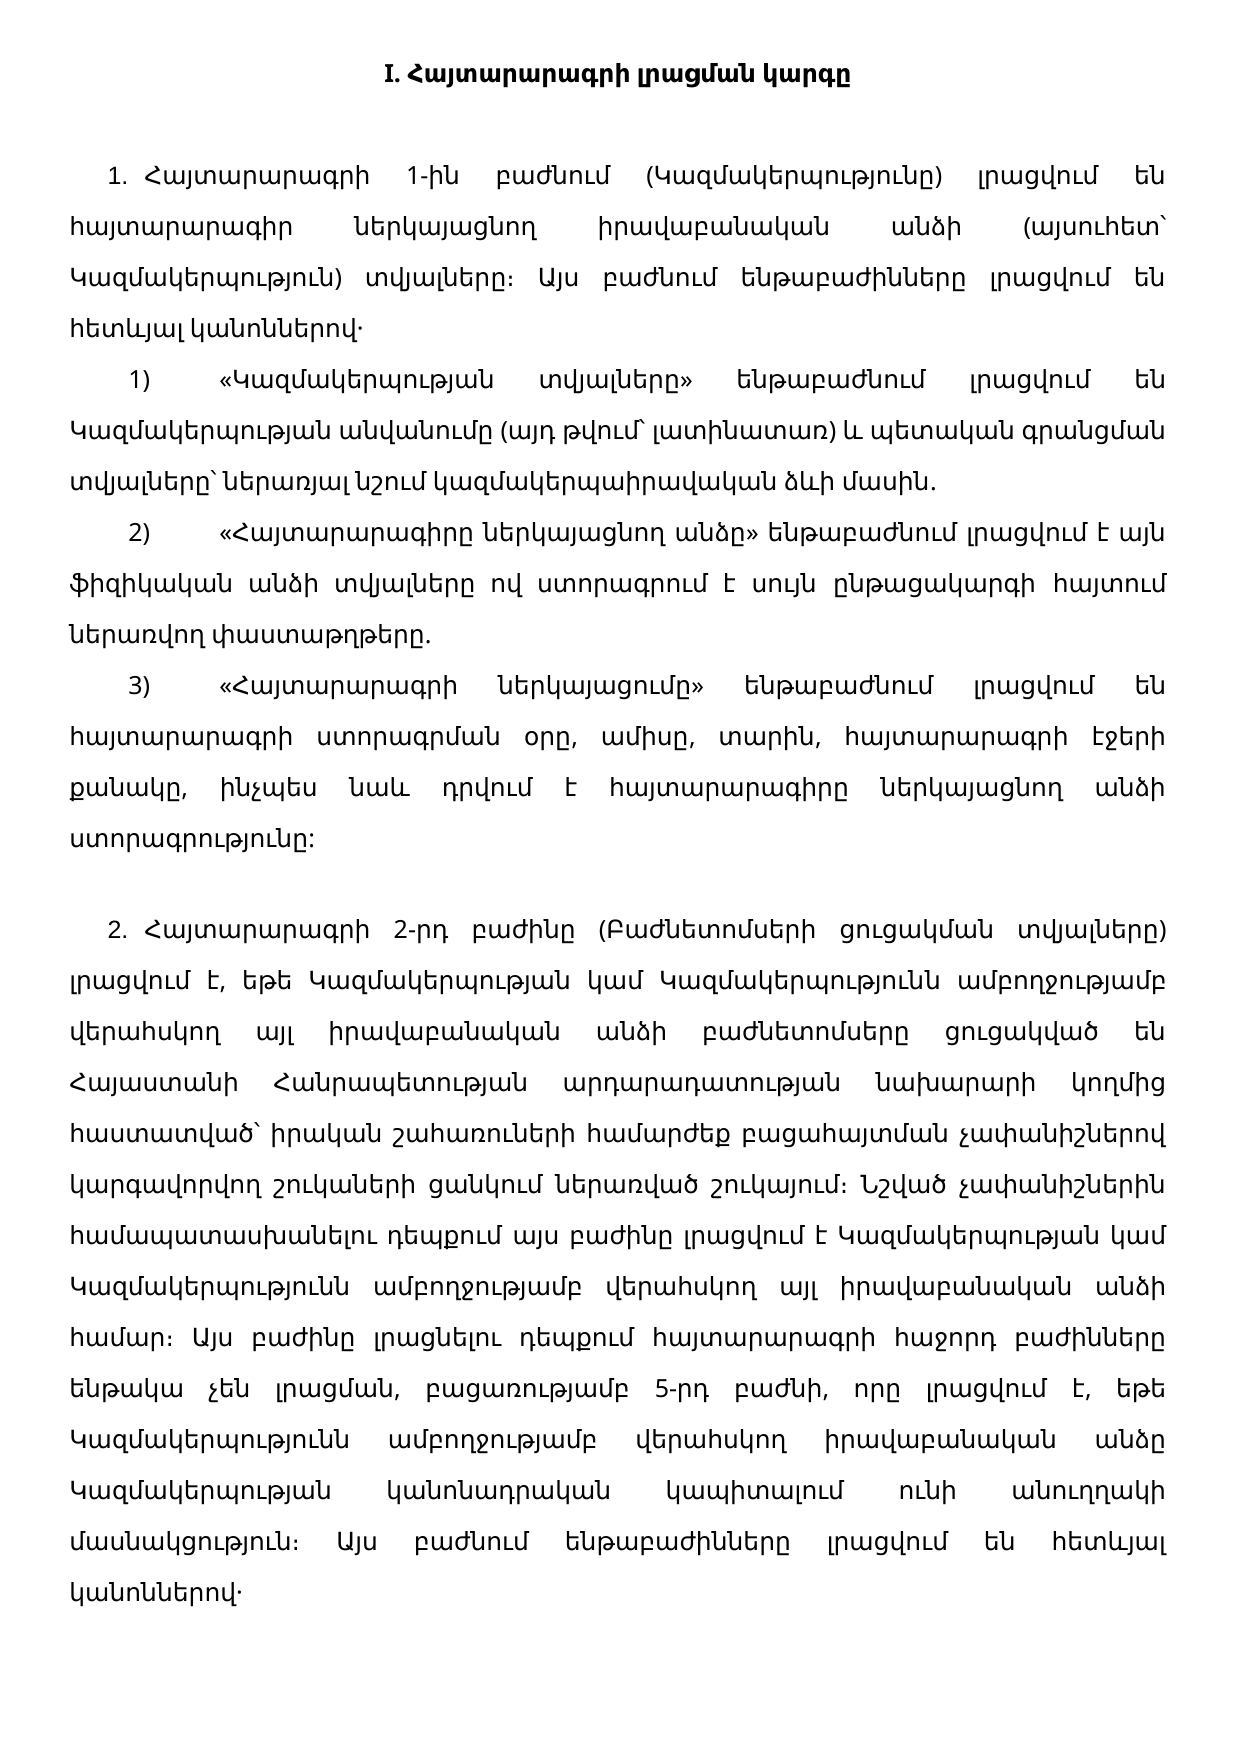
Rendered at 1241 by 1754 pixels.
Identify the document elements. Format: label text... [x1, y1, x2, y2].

list «Հայտարարագրի ներկայացումը» ենթաբաժնում լրացվում են հայտարարագրի ստորագրման օրը, ամիսը, տարին, հայտարարագրի էջերի քանակը, ինչպես նաև դրվում է հայտարարագիրը ներկայացնող անձի ստորագրությունը: [69, 668, 1167, 855]
list Հայտարարագրի 1-ին բաժնում (Կազմակերպությունը) լրացվում են հայտարարագիր ներկայացնող իրավաբանական անձի (այսուհետ՝ Կազմակերպություն) տվյալները։ Այս բաժնում ենթաբաժինները լրացվում են հետևյալ կանոններով․ [69, 158, 1167, 345]
list Հայտարարագրի 2-րդ բաժինը (Բաժնետոմսերի ցուցակման տվյալները) լրացվում է, եթե Կազմակերպության կամ Կազմակերպությունն ամբողջությամբ վերահսկող այլ իրավաբանական անձի բաժնետոմսերը ցուցակված են Հայաստանի Հանրապետության արդարադատության նախարարի կողմից հաստատված՝ իրական շահառուների համարժեք բացահայտման չափանիշներով կարգավորվող շուկաների ցանկում ներառված շուկայում։ Նշված չափանիշներին համապատասխանելու դեպքում այս բաժինը լրացվում է Կազմակերպության կամ Կազմակերպությունն ամբողջությամբ վերահսկող այլ իրավաբանական անձի համար։ Այս բաժինը լրացնելու դեպքում հայտարարագրի հաջորդ բաժինները ենթակա չեն լրացման, բացառությամբ 5-րդ բաժնի, որը լրացվում է, եթե Կազմակերպությունն ամբողջությամբ վերահսկող իրավաբանական անձը Կազմակերպության կանոնադրական կապիտալում ունի անուղղակի մասնակցություն։ Այս բաժնում ենթաբաժինները լրացվում են հետևյալ կանոններով․ [69, 911, 1167, 1609]
list «Կազմակերպության տվյալները» ենթաբաժնում լրացվում են Կազմակերպության անվանումը (այդ թվում՝ լատինատառ) և պետական գրանցման տվյալները՝ ներառյալ նշում կազմակերպաիրավական ձևի մասին. [69, 362, 1167, 498]
text I. Հայտարարագրի լրացման կարգը [69, 56, 1167, 89]
list «Հայտարարագիրը ներկայացնող անձը» ենթաբաժնում լրացվում է այն ֆիզիկական անձի տվյալները ով ստորագրում է սույն ընթացակարգի հայտում ներառվող փաստաթղթերը. [69, 515, 1167, 651]
